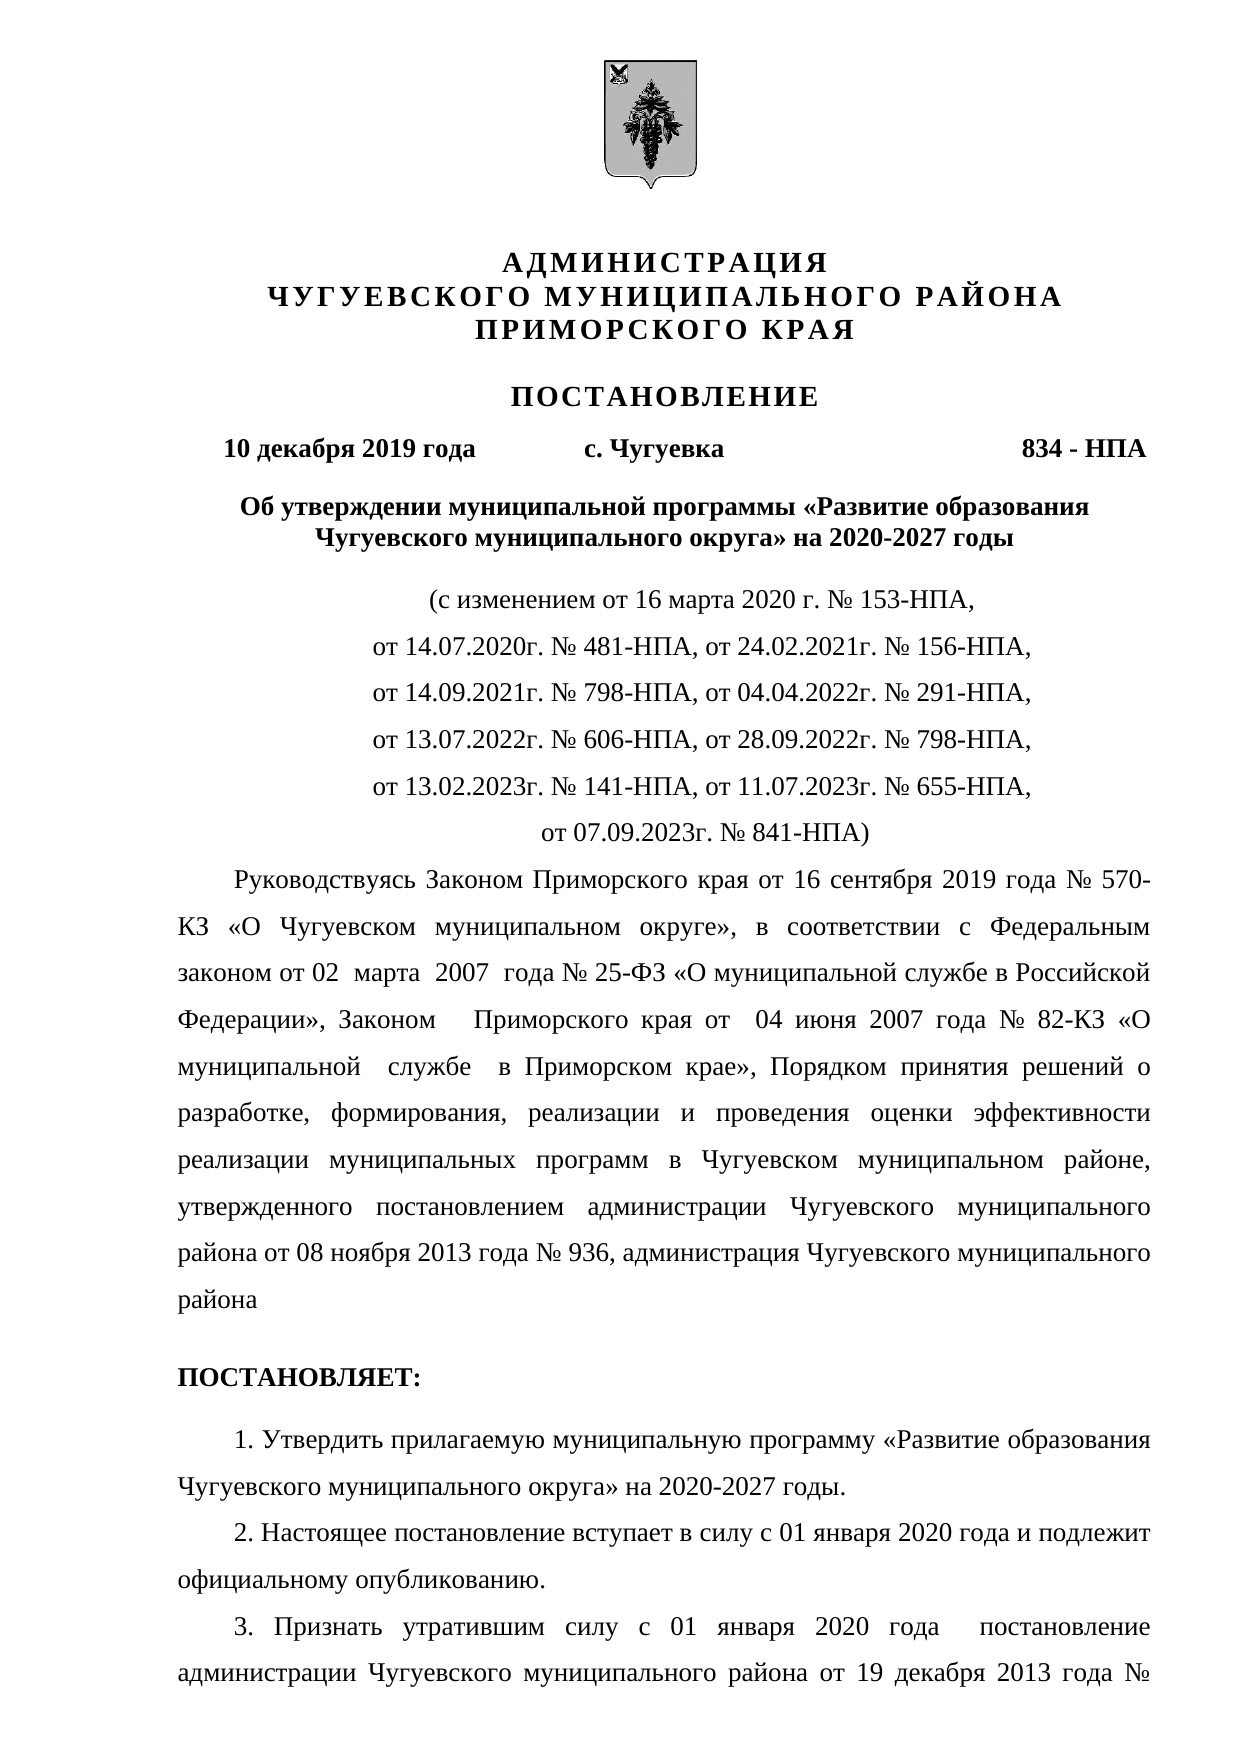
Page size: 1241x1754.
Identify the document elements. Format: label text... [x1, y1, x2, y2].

text Руководствуясь Законом Приморского края от 16 сентября 2019 года № 570-КЗ «О Чугуевском муниципальном округе», в соответствии с Федеральным законом от 02 марта 2007 года № 25-ФЗ «О муниципальной службе в Российской Федерации», Законом Приморского края от 04 июня 2007 года № 82-КЗ «О муниципальной службе в Приморском крае», Порядком принятия решений о разработке, формирования, реализации и проведения оценки эффективности реализации муниципальных программ в Чугуевском муниципальном районе, утвержденного постановлением администрации Чугуевского муниципального района от 08 ноября 2013 года № 936, администрация Чугуевского муниципального района [177, 863, 1152, 1314]
text от 13.02.2023г. № 141-НПА, от 11.07.2023г. № 655-НПА, [177, 770, 1152, 801]
text 10 декабря 2019 года с. Чугуевка 834 - НПА [177, 432, 1152, 463]
text Об утверждении муниципальной программы «Развитие образования Чугуевского муниципального округа» на 2020-2027 годы [177, 490, 1152, 552]
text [177, 1610, 1152, 1688]
text ПОСТАНОВЛЕНИЕ [177, 379, 1152, 413]
picture [599, 50, 701, 199]
text ЧУГУЕВСКОГО МУНИЦИПАЛЬНОГО РАЙОНА [177, 279, 1152, 312]
text ПРИМОРСКОГО КРАЯ [177, 312, 1152, 346]
text АДМИНИСТРАЦИЯ [177, 245, 1152, 279]
text 2. Настоящее постановление вступает в силу с 01 января 2020 года и подлежит официальному опубликованию. [177, 1517, 1152, 1594]
text (с изменением от 16 марта 2020 г. № 153-НПА, [177, 583, 1152, 614]
text от 14.09.2021г. № 798-НПА, от 04.04.2022г. № 291-НПА, [177, 676, 1152, 708]
text ПОСТАНОВЛЯЕТ: [177, 1361, 1152, 1392]
text 1. Утвердить прилагаемую муниципальную программу «Развитие образования Чугуевского муниципального округа» на 2020-2027 годы. [177, 1423, 1152, 1501]
text от 14.07.2020г. № 481-НПА, от 24.02.2021г. № 156-НПА, [177, 630, 1152, 661]
text от 07.09.2023г. № 841-НПА) [177, 816, 1152, 848]
text от 13.07.2022г. № 606-НПА, от 28.09.2022г. № 798-НПА, [177, 723, 1152, 754]
